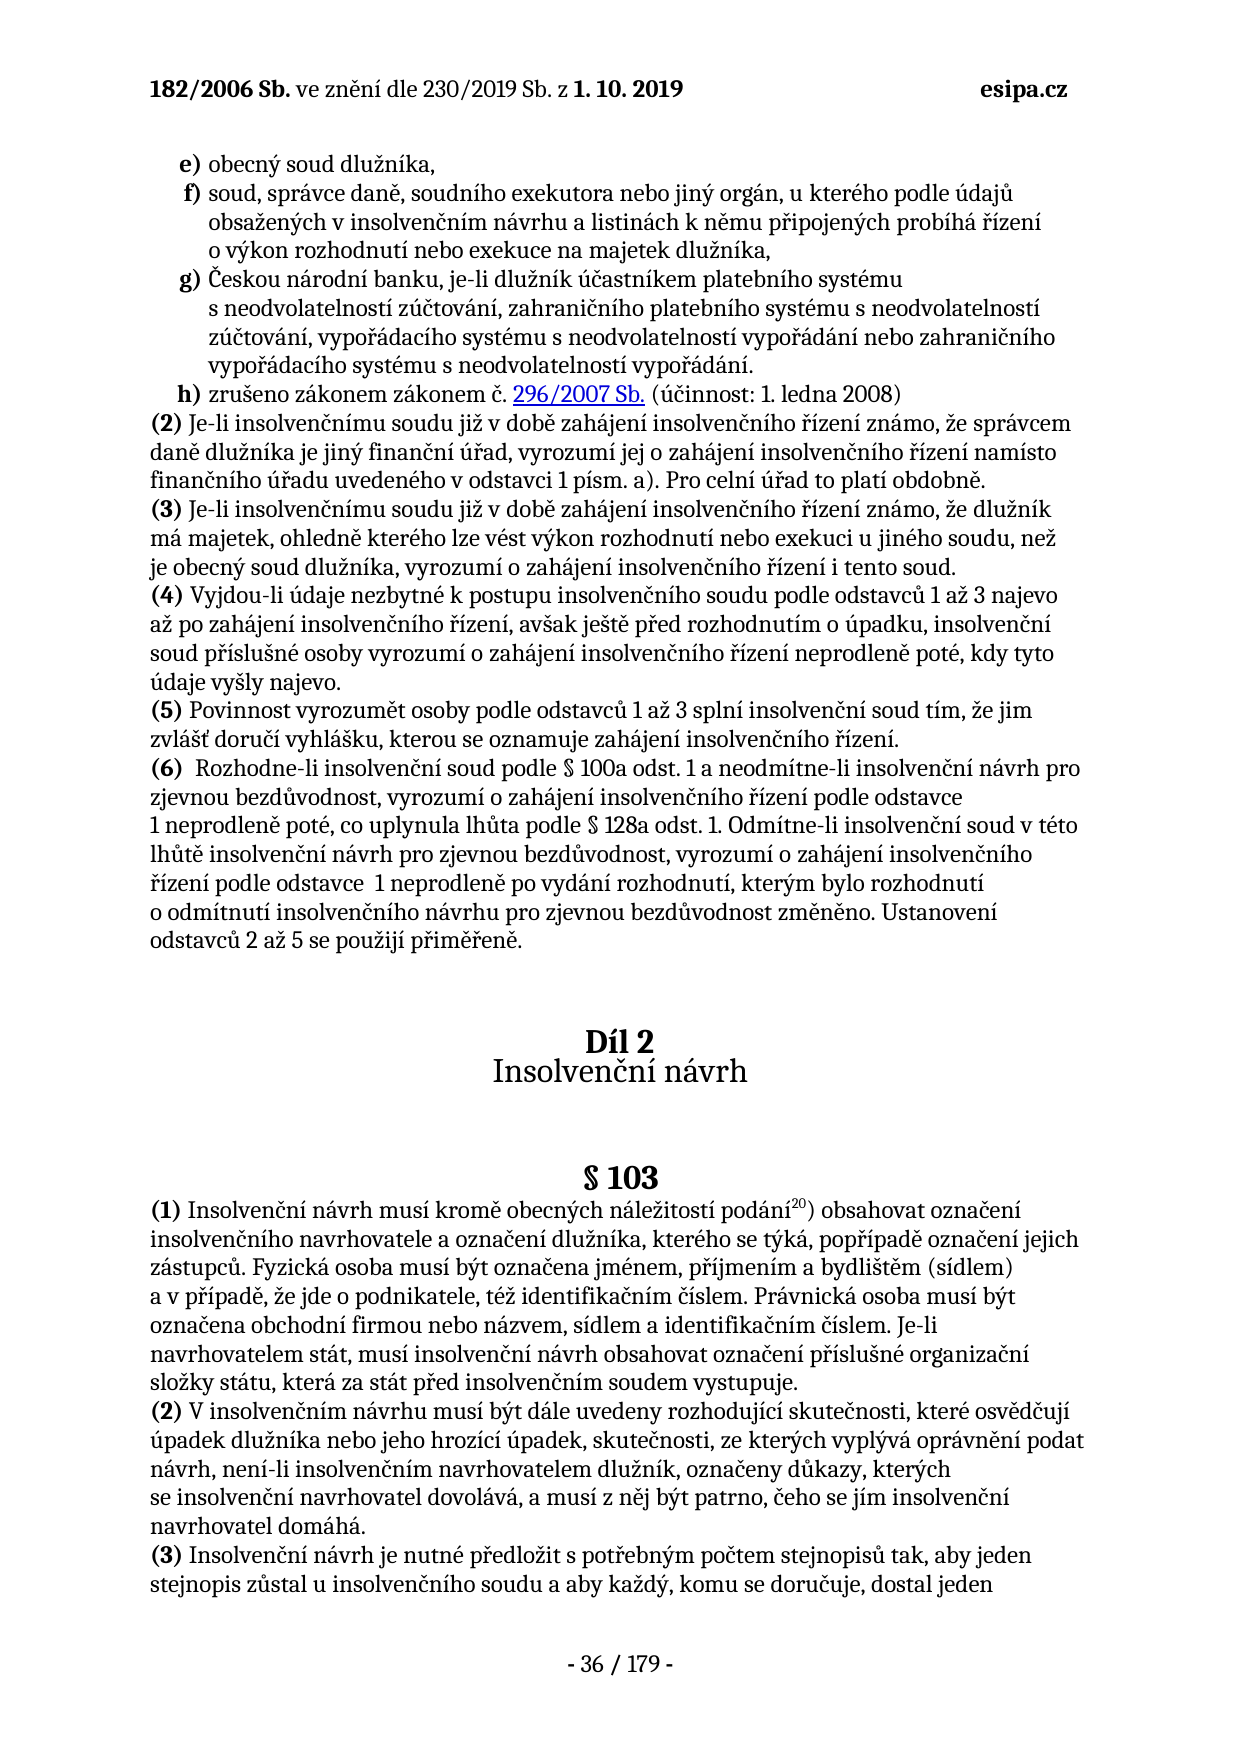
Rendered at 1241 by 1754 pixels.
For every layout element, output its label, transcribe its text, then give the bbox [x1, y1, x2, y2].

text (5) Povinnost vyrozumět osoby podle odstavců 1 až 3 splní insolvenční soud tím, že jim zvlášť doručí vyhlášku, kterou se oznamuje zahájení insolvenčního řízení. [150, 696, 1090, 754]
text (6) Rozhodne-li insolvenční soud podle § 100a odst. 1 a neodmítne-li insolvenční návrh pro zjevnou bezdůvodnost, vyrozumí o zahájení insolvenčního řízení podle odstavce 1 neprodleně poté, co uplynula lhůta podle § 128a odst. 1. Odmítne-li insolvenční soud v této lhůtě insolvenční návrh pro zjevnou bezdůvodnost, vyrozumí o zahájení insolvenčního řízení podle odstavce 1 neprodleně po vydání rozhodnutí, kterým bylo rozhodnutí o odmítnutí insolvenčního návrhu pro zjevnou bezdůvodnost změněno. Ustanovení odstavců 2 až 5 se použijí přiměřeně. [150, 754, 1090, 955]
text e) obecný soud dlužníka, [150, 150, 1090, 179]
text f) soud, správce daně, soudního exekutora nebo jiný orgán, u kterého podle údajů obsažených v insolvenčním návrhu a listinách k němu připojených probíhá řízení o výkon rozhodnutí nebo exekuce na majetek dlužníka, [150, 179, 1090, 265]
text g) Českou národní banku, je-li dlužník účastníkem platebního systému s neodvolatelností zúčtování, zahraničního platebního systému s neodvolatelností zúčtování, vypořádacího systému s neodvolatelností vypořádání nebo zahraničního vypořádacího systému s neodvolatelností vypořádání. [150, 265, 1090, 380]
text h) zrušeno zákonem zákonem č. 296/2007 Sb. (účinnost: 1. ledna 2008) [150, 380, 1090, 409]
text (2) V insolvenčním návrhu musí být dále uvedeny rozhodující skutečnosti, které osvědčují úpadek dlužníka nebo jeho hrozící úpadek, skutečnosti, ze kterých vyplývá oprávnění podat návrh, není-li insolvenčním navrhovatelem dlužník, označeny důkazy, kterých se insolvenční navrhovatel dovolává, a musí z něj být patrno, čeho se jím insolvenční navrhovatel domáhá. [150, 1397, 1090, 1541]
text (4) Vyjdou-li údaje nezbytné k postupu insolvenčního soudu podle odstavců 1 až 3 najevo až po zahájení insolvenčního řízení, avšak ještě před rozhodnutím o úpadku, insolvenční soud příslušné osoby vyrozumí o zahájení insolvenčního řízení neprodleně poté, kdy tyto údaje vyšly najevo. [150, 581, 1090, 696]
text (2) Je-li insolvenčnímu soudu již v době zahájení insolvenčního řízení známo, že správcem daně dlužníka je jiný finanční úřad, vyrozumí jej o zahájení insolvenčního řízení namísto finančního úřadu uvedeného v odstavci 1 písm. a). Pro celní úřad to platí obdobně. [150, 409, 1090, 495]
subtitle § 103 [150, 1164, 1090, 1196]
text (1) Insolvenční návrh musí kromě obecných náležitostí podání20) obsahovat označení insolvenčního navrhovatele a označení dlužníka, kterého se týká, popřípadě označení jejich zástupců. Fyzická osoba musí být označena jménem, příjmením a bydlištěm (sídlem) a v případě, že jde o podnikatele, též identifikačním číslem. Právnická osoba musí být označena obchodní firmou nebo názvem, sídlem a identifikačním číslem. Je-li navrhovatelem stát, musí insolvenční návrh obsahovat označení příslušné organizační složky státu, která za stát před insolvenčním soudem vystupuje. [150, 1196, 1090, 1397]
text (3) Je-li insolvenčnímu soudu již v době zahájení insolvenčního řízení známo, že dlužník má majetek, ohledně kterého lze vést výkon rozhodnutí nebo exekuci u jiného soudu, než je obecný soud dlužníka, vyrozumí o zahájení insolvenčního řízení i tento soud. [150, 495, 1090, 581]
subtitle Díl 2 -Insolvenční návrh [150, 1028, 1090, 1091]
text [150, 1541, 1090, 1598]
